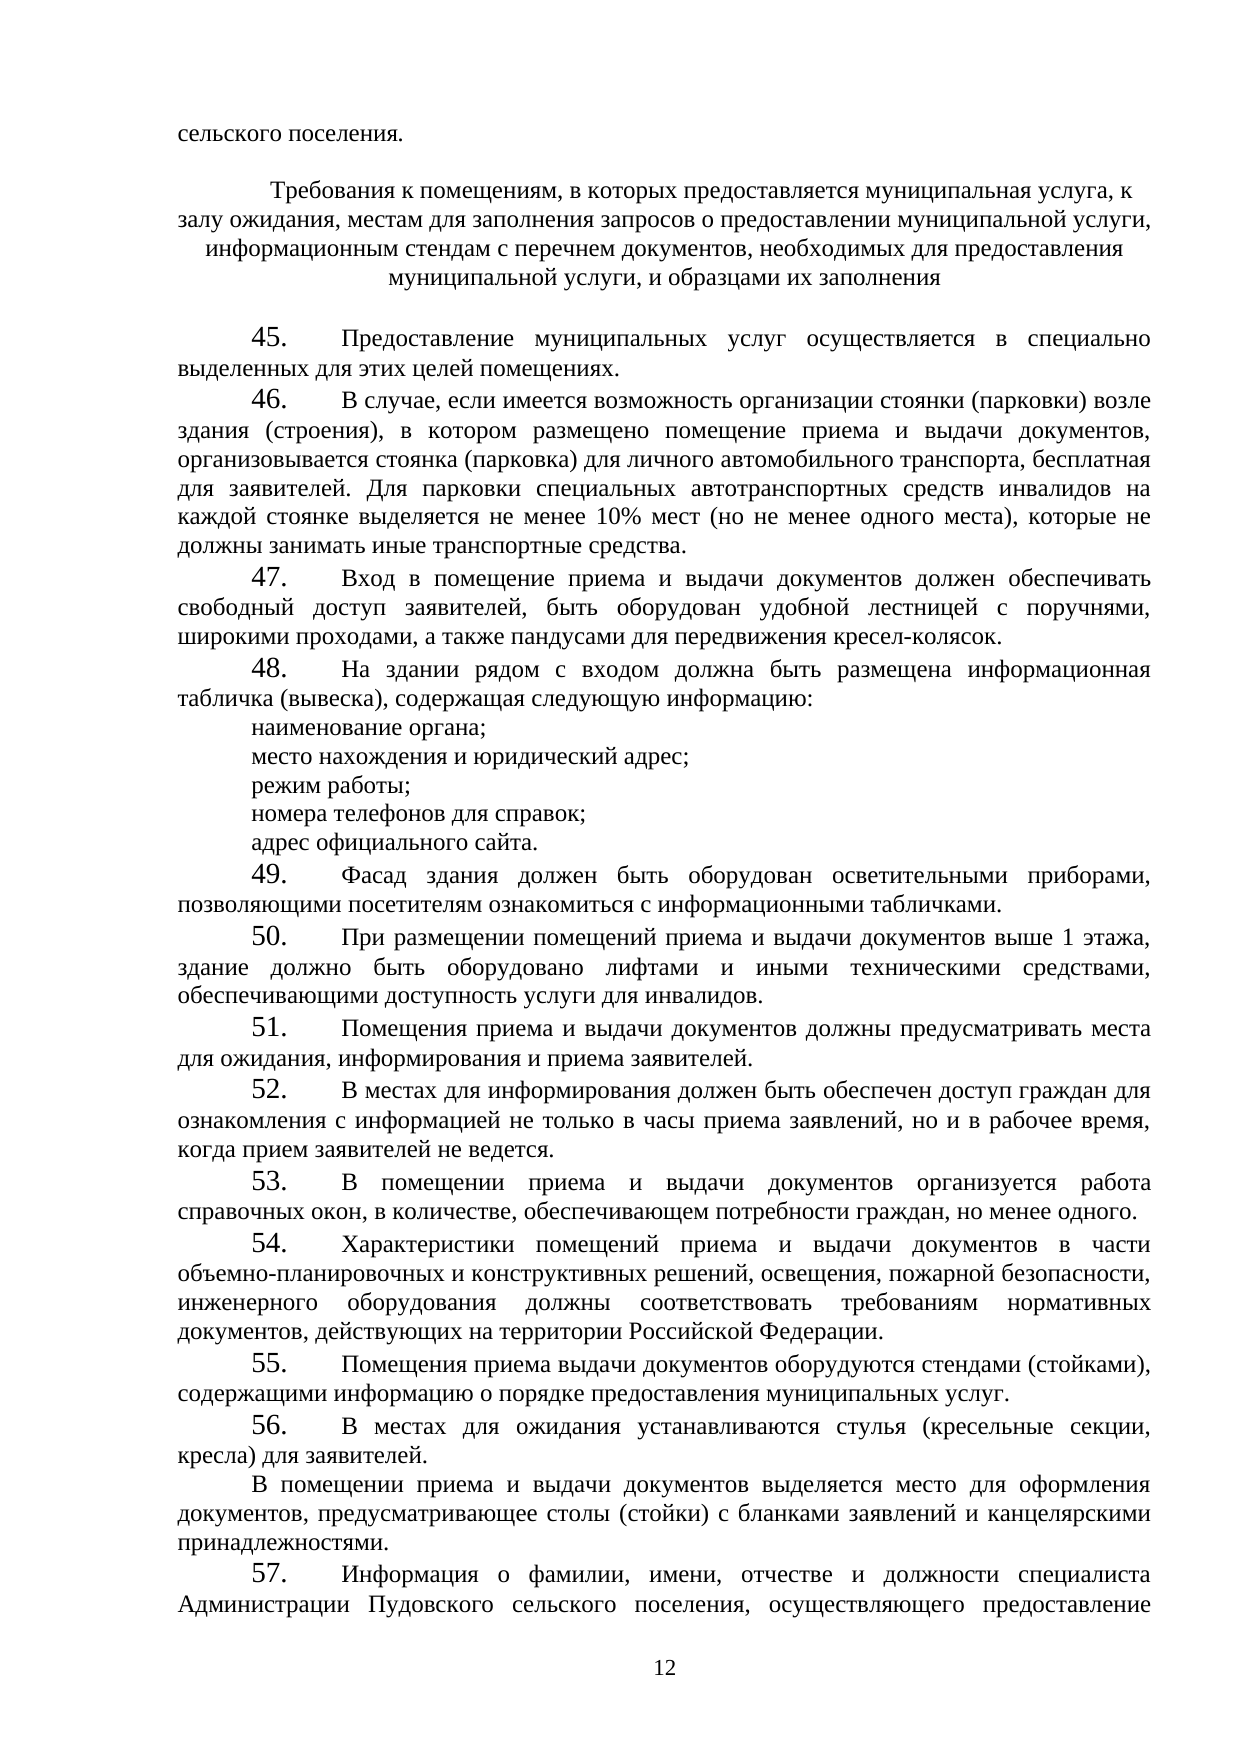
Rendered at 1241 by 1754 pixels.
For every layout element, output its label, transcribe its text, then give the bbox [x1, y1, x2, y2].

text номера телефонов для справок; [177, 798, 1152, 827]
list Фасад здания должен быть оборудован осветительными приборами, позволяющими посетителям ознакомиться с информационными табличками. [177, 856, 1152, 918]
text наименование органа; [177, 712, 1152, 741]
list Помещения приема выдачи документов оборудуются стендами (стойками), содержащими информацию о порядке предоставления муниципальных услуг. [177, 1345, 1152, 1407]
text Требования к помещениям, в которых предоставляется муниципальная услуга, к залу ожидания, местам для заполнения запросов о предоставлении муниципальной услуги, информационным стендам с перечнем документов, необходимых для предоставления муниципальной услуги, и образцами их заполнения [177, 176, 1152, 291]
text В помещении приема и выдачи документов выделяется место для оформления документов, предусматривающее столы (стойки) с бланками заявлений и канцелярскими принадлежностями. [177, 1469, 1152, 1556]
list При размещении помещений приема и выдачи документов выше 1 этажа, здание должно быть оборудовано лифтами и иными техническими средствами, обеспечивающими доступность услуги для инвалидов. [177, 918, 1152, 1009]
list В местах для ожидания устанавливаются стулья (кресельные секции, кресла) для заявителей. [177, 1407, 1152, 1469]
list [177, 1556, 1152, 1618]
list Вход в помещение приема и выдачи документов должен обеспечивать свободный доступ заявителей, быть оборудован удобной лестницей с поручнями, широкими проходами, а также пандусами для передвижения кресел-колясок. [177, 559, 1152, 650]
list В местах для информирования должен быть обеспечен доступ граждан для ознакомления с информацией не только в часы приема заявлений, но и в рабочее время, когда прием заявителей не ведется. [177, 1072, 1152, 1163]
list На здании рядом с входом должна быть размещена информационная табличка (вывеска), содержащая следующую информацию: [177, 650, 1152, 712]
list Помещения приема и выдачи документов должны предусматривать места для ожидания, информирования и приема заявителей. [177, 1009, 1152, 1072]
text адрес официального сайта. [177, 827, 1152, 856]
list В помещении приема и выдачи документов организуется работа справочных окон, в количестве, обеспечивающем потребности граждан, но менее одного. [177, 1163, 1152, 1225]
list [177, 118, 1152, 147]
text режим работы; [177, 770, 1152, 798]
list В случае, если имеется возможность организации стоянки (парковки) возле здания (строения), в котором размещено помещение приема и выдачи документов, организовывается стоянка (парковка) для личного автомобильного транспорта, бесплатная для заявителей. Для парковки специальных автотранспортных средств инвалидов на каждой стоянке выделяется не менее 10% мест (но не менее одного места), которые не должны занимать иные транспортные средства. [177, 382, 1152, 559]
list Предоставление муниципальных услуг осуществляется в специально выделенных для этих целей помещениях. [177, 319, 1152, 382]
text место нахождения и юридический адрес; [177, 741, 1152, 770]
list Характеристики помещений приема и выдачи документов в части объемно-планировочных и конструктивных решений, освещения, пожарной безопасности, инженерного оборудования должны соответствовать требованиям нормативных документов, действующих на территории Российской Федерации. [177, 1225, 1152, 1345]
